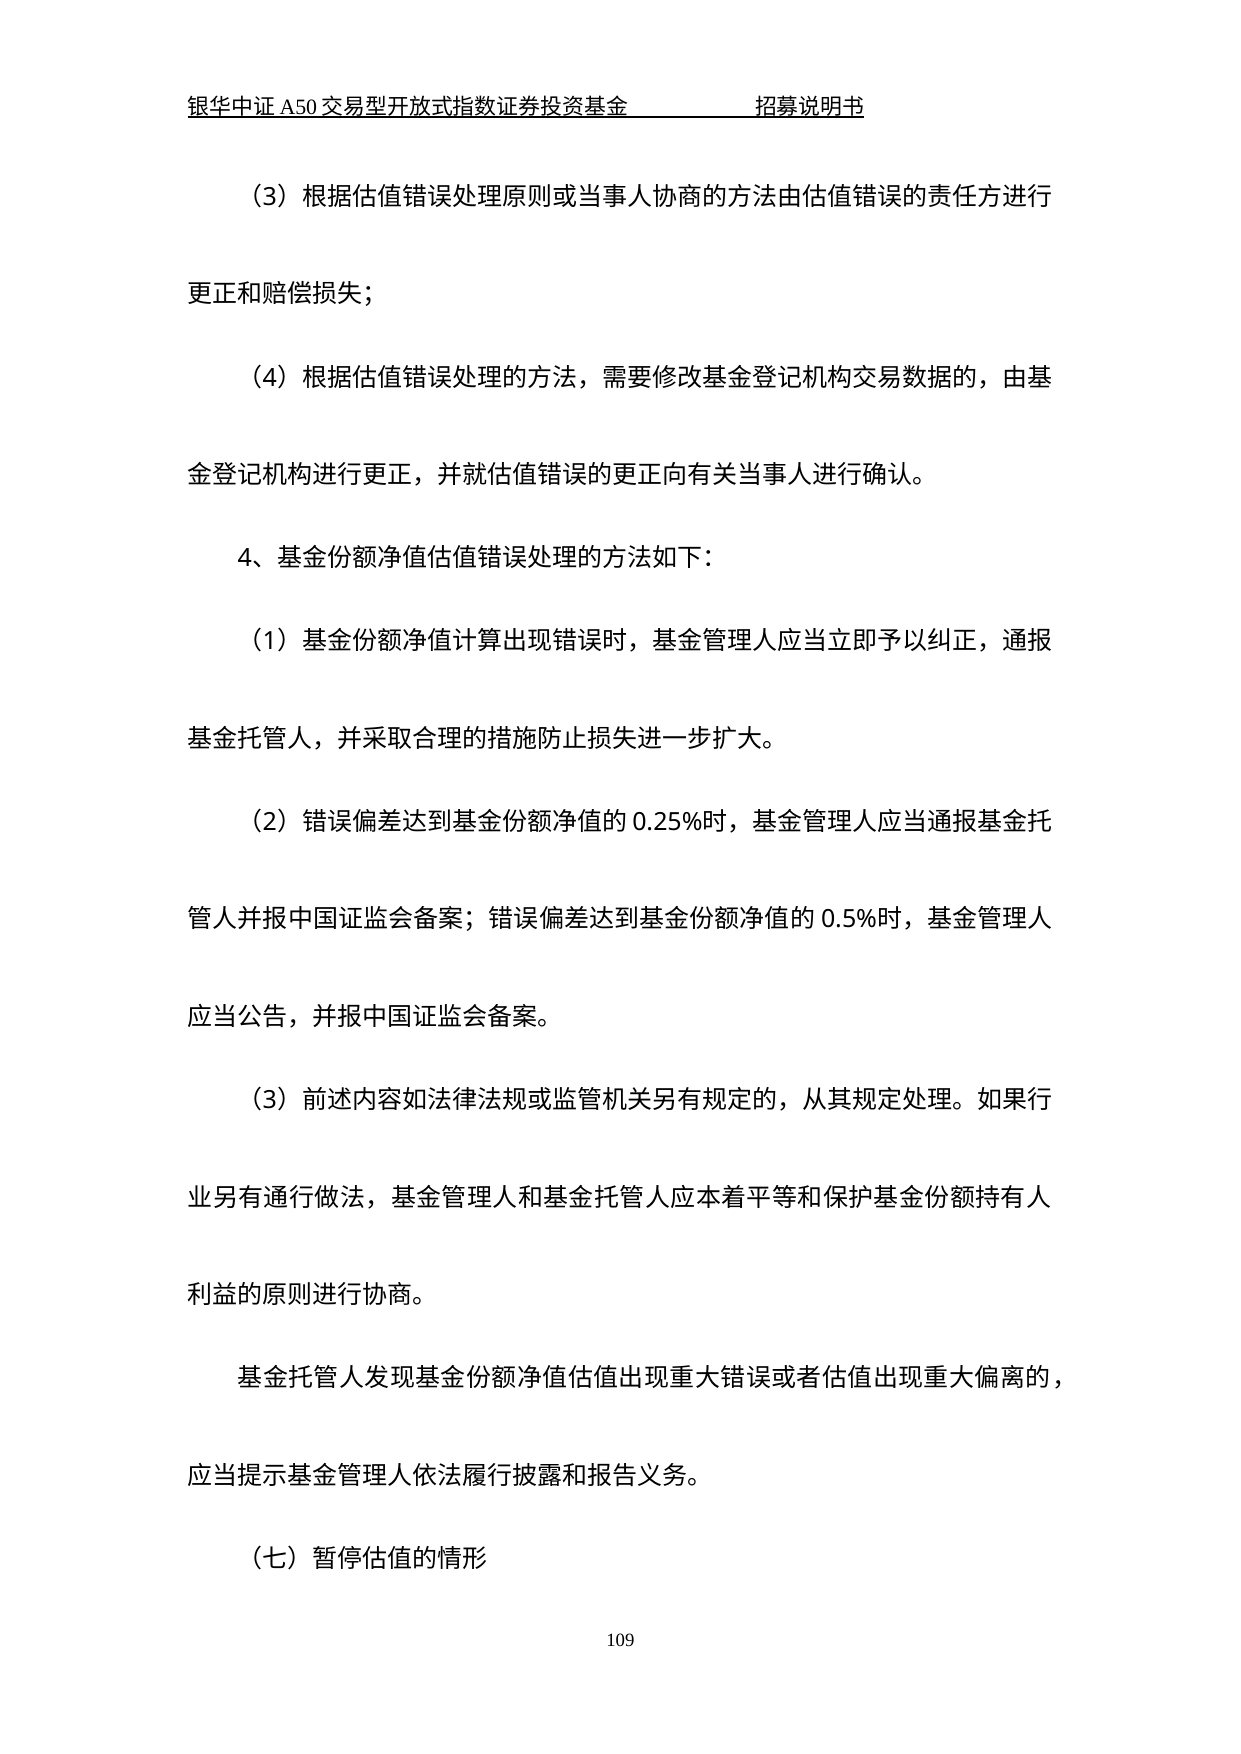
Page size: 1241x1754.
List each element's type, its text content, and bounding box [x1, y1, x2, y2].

text 基金托管人发现基金份额净值估值出现重大错误或者估值出现重大偏离的，应当提示基金管理人依法履行披露和报告义务。 [187, 1343, 1053, 1506]
text （1）基金份额净值计算出现错误时，基金管理人应当立即予以纠正，通报基金托管人，并采取合理的措施防止损失进一步扩大。 [187, 606, 1053, 769]
text （3）前述内容如法律法规或监管机关另有规定的，从其规定处理。如果行业另有通行做法，基金管理人和基金托管人应本着平等和保护基金份额持有人利益的原则进行协商。 [187, 1065, 1053, 1325]
text （3）根据估值错误处理原则或当事人协商的方法由估值错误的责任方进行更正和赔偿损失； [187, 162, 1053, 324]
text （七）暂停估值的情形 [187, 1524, 1053, 1589]
text （4）根据估值错误处理的方法，需要修改基金登记机构交易数据的，由基金登记机构进行更正，并就估值错误的更正向有关当事人进行确认。 [187, 343, 1053, 505]
text 4、基金份额净值估值错误处理的方法如下： [187, 523, 1053, 588]
text （2）错误偏差达到基金份额净值的0.25%时，基金管理人应当通报基金托管人并报中国证监会备案；错误偏差达到基金份额净值的0.5%时，基金管理人应当公告，并报中国证监会备案。 [187, 787, 1053, 1047]
